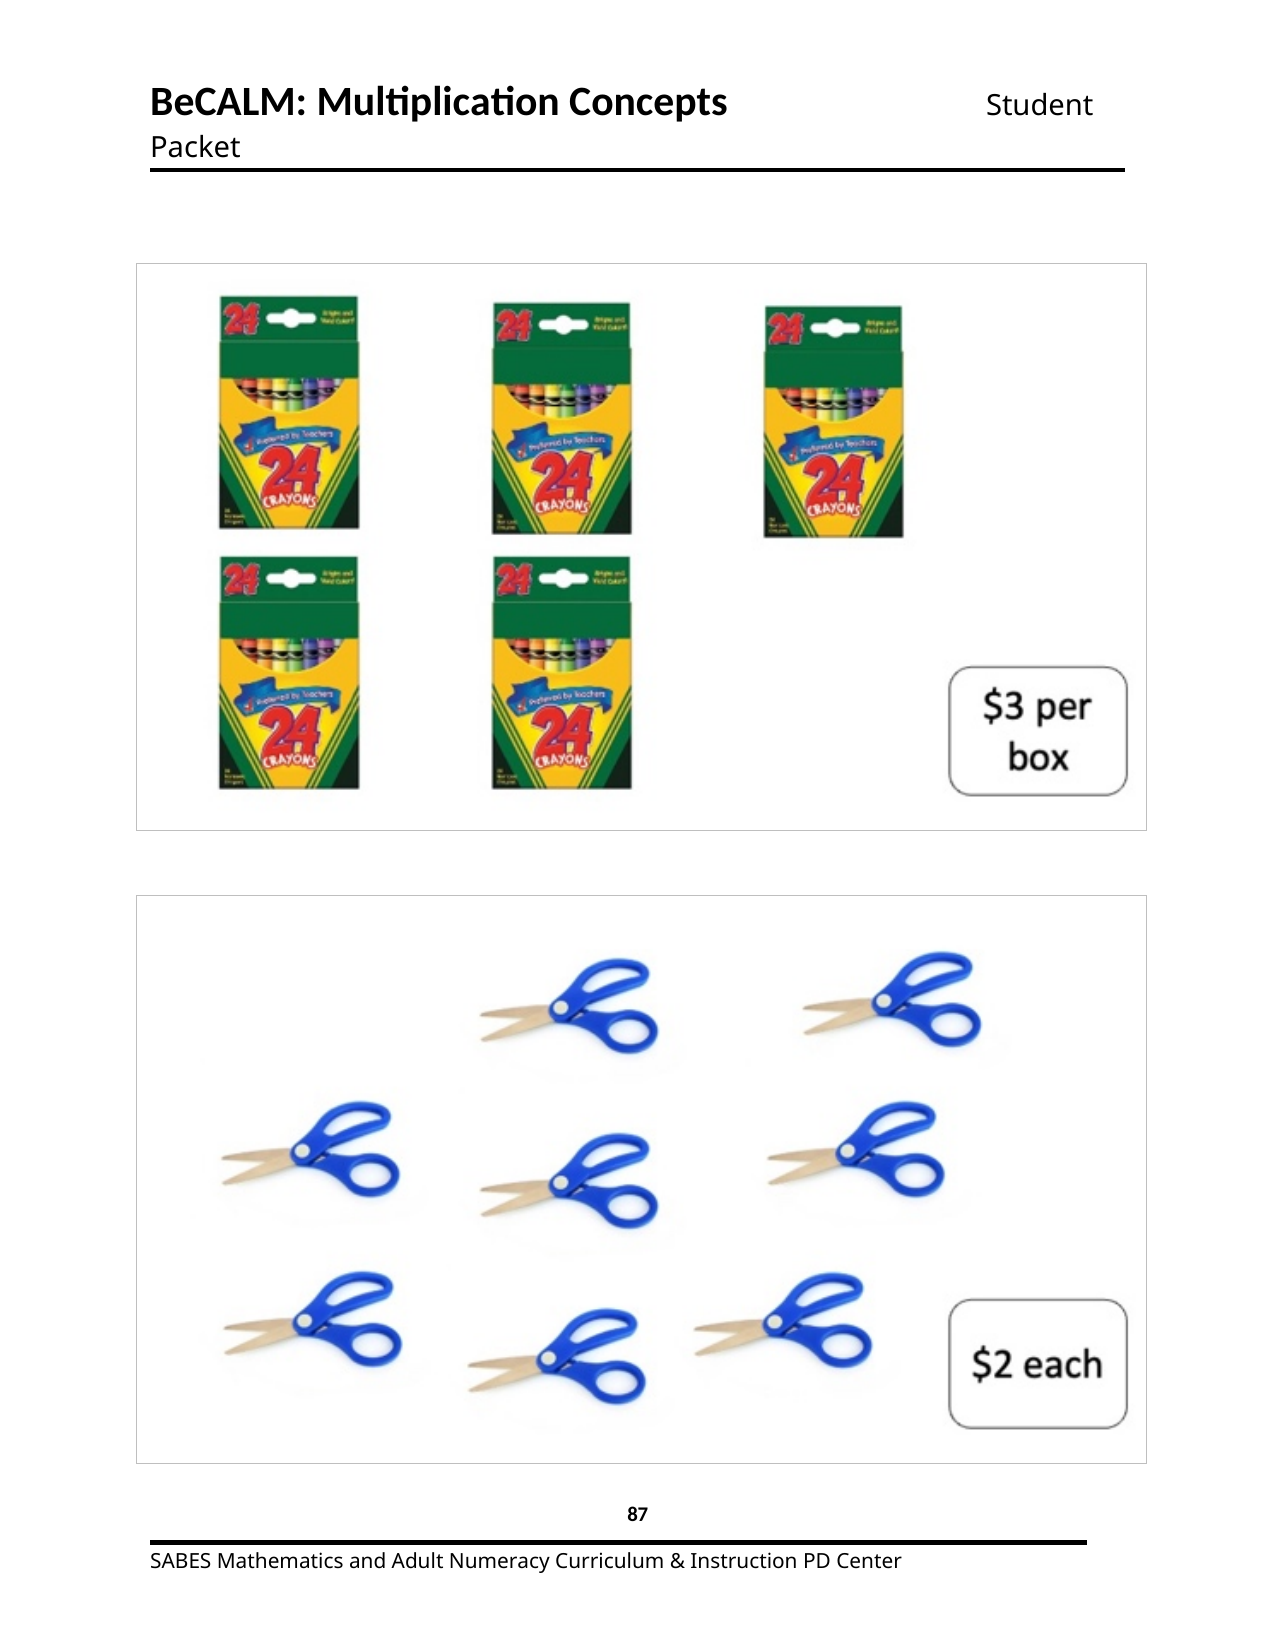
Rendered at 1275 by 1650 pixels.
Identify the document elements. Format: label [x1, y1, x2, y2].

picture [137, 896, 1146, 1463]
picture [137, 264, 1146, 830]
